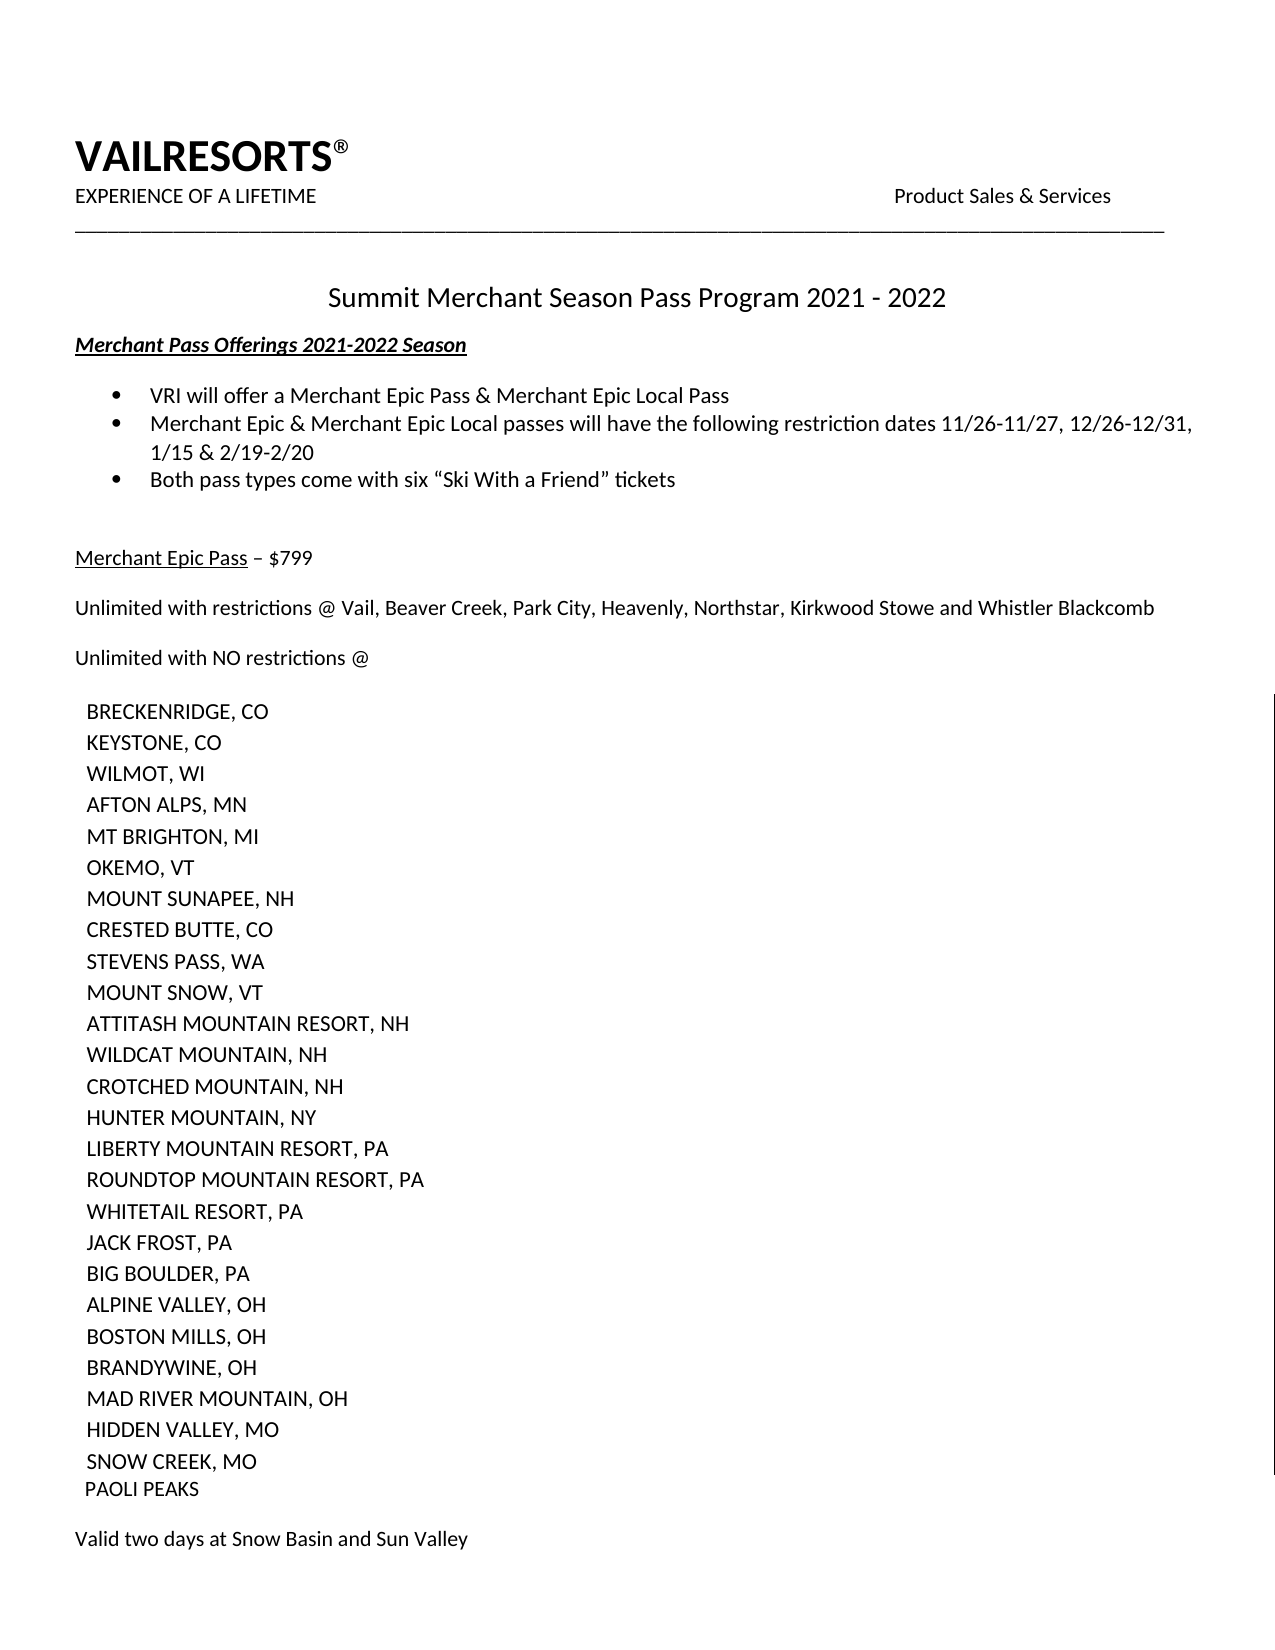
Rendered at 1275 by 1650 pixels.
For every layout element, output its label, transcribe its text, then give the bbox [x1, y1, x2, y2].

table_cell OKEMO, VT [75, 850, 1274, 881]
table_cell ATTITASH MOUNTAIN RESORT, NH [75, 1006, 1274, 1037]
table_cell WILDCAT MOUNTAIN, NH [75, 1038, 1274, 1069]
table_cell MOUNT SNOW, VT [75, 975, 1274, 1006]
table_cell BRANDYWINE, OH [75, 1350, 1274, 1381]
table_cell WHITETAIL RESORT, PA [75, 1194, 1274, 1225]
text Unlimited with NO restrictions @ [75, 644, 1200, 670]
table_cell KEYSTONE, CO [75, 725, 1274, 756]
table_cell CRESTED BUTTE, CO [75, 913, 1274, 944]
table_cell BOSTON MILLS, OH [75, 1319, 1274, 1350]
text EXPERIENCE OF A LIFETIME Product Sales & Services [75, 183, 1200, 209]
list Merchant Epic & Merchant Epic Local passes will have the following restriction dates 11/26-11/27, 12/26-12/31, 1/15 & 2/19-2/20 [112, 409, 1200, 466]
table_cell MOUNT SUNAPEE, NH [75, 881, 1274, 912]
table_cell BIG BOULDER, PA [75, 1256, 1274, 1287]
table_cell ROUNDTOP MOUNTAIN RESORT, PA [75, 1163, 1274, 1194]
table_cell HIDDEN VALLEY, MO [75, 1413, 1274, 1444]
table_cell ALPINE VALLEY, OH [75, 1288, 1274, 1319]
table_cell SNOW CREEK, MO [75, 1444, 1274, 1475]
text Summit Merchant Season Pass Program 2021 - 2022 [75, 279, 1200, 315]
table_cell CROTCHED MOUNTAIN, NH [75, 1069, 1274, 1100]
table_cell LIBERTY MOUNTAIN RESORT, PA [75, 1131, 1274, 1162]
text Merchant Pass Offerings 2021-2022 Season [75, 332, 1200, 358]
list Both pass types come with six “Ski With a Friend” tickets [112, 466, 1200, 494]
text Valid two days at Snow Basin and Sun Valley [75, 1525, 1200, 1552]
table_cell HUNTER MOUNTAIN, NY [75, 1100, 1274, 1131]
text Merchant Epic Pass – $799 [75, 544, 1200, 570]
table_cell STEVENS PASS, WA [75, 944, 1274, 975]
text ____________________________________________________________________________________________________ [75, 209, 1200, 236]
table_cell MAD RIVER MOUNTAIN, OH [75, 1381, 1274, 1412]
table_cell JACK FROST, PA [75, 1225, 1274, 1256]
list VRI will offer a Merchant Epic Pass & Merchant Epic Local Pass [112, 382, 1200, 409]
table_cell AFTON ALPS, MN [75, 788, 1274, 819]
text Unlimited with restrictions @ Vail, Beaver Creek, Park City, Heavenly, Northstar, Kirkwood Stowe and Whistler Blackcomb [75, 594, 1200, 620]
table_cell MT BRIGHTON, MI [75, 819, 1274, 850]
table_header BRECKENRIDGE, CO [75, 694, 1274, 725]
table_cell WILMOT, WI [75, 756, 1274, 787]
text PAOLI PEAKS [75, 1475, 1200, 1502]
text VAILRESORTS® [75, 127, 1200, 183]
